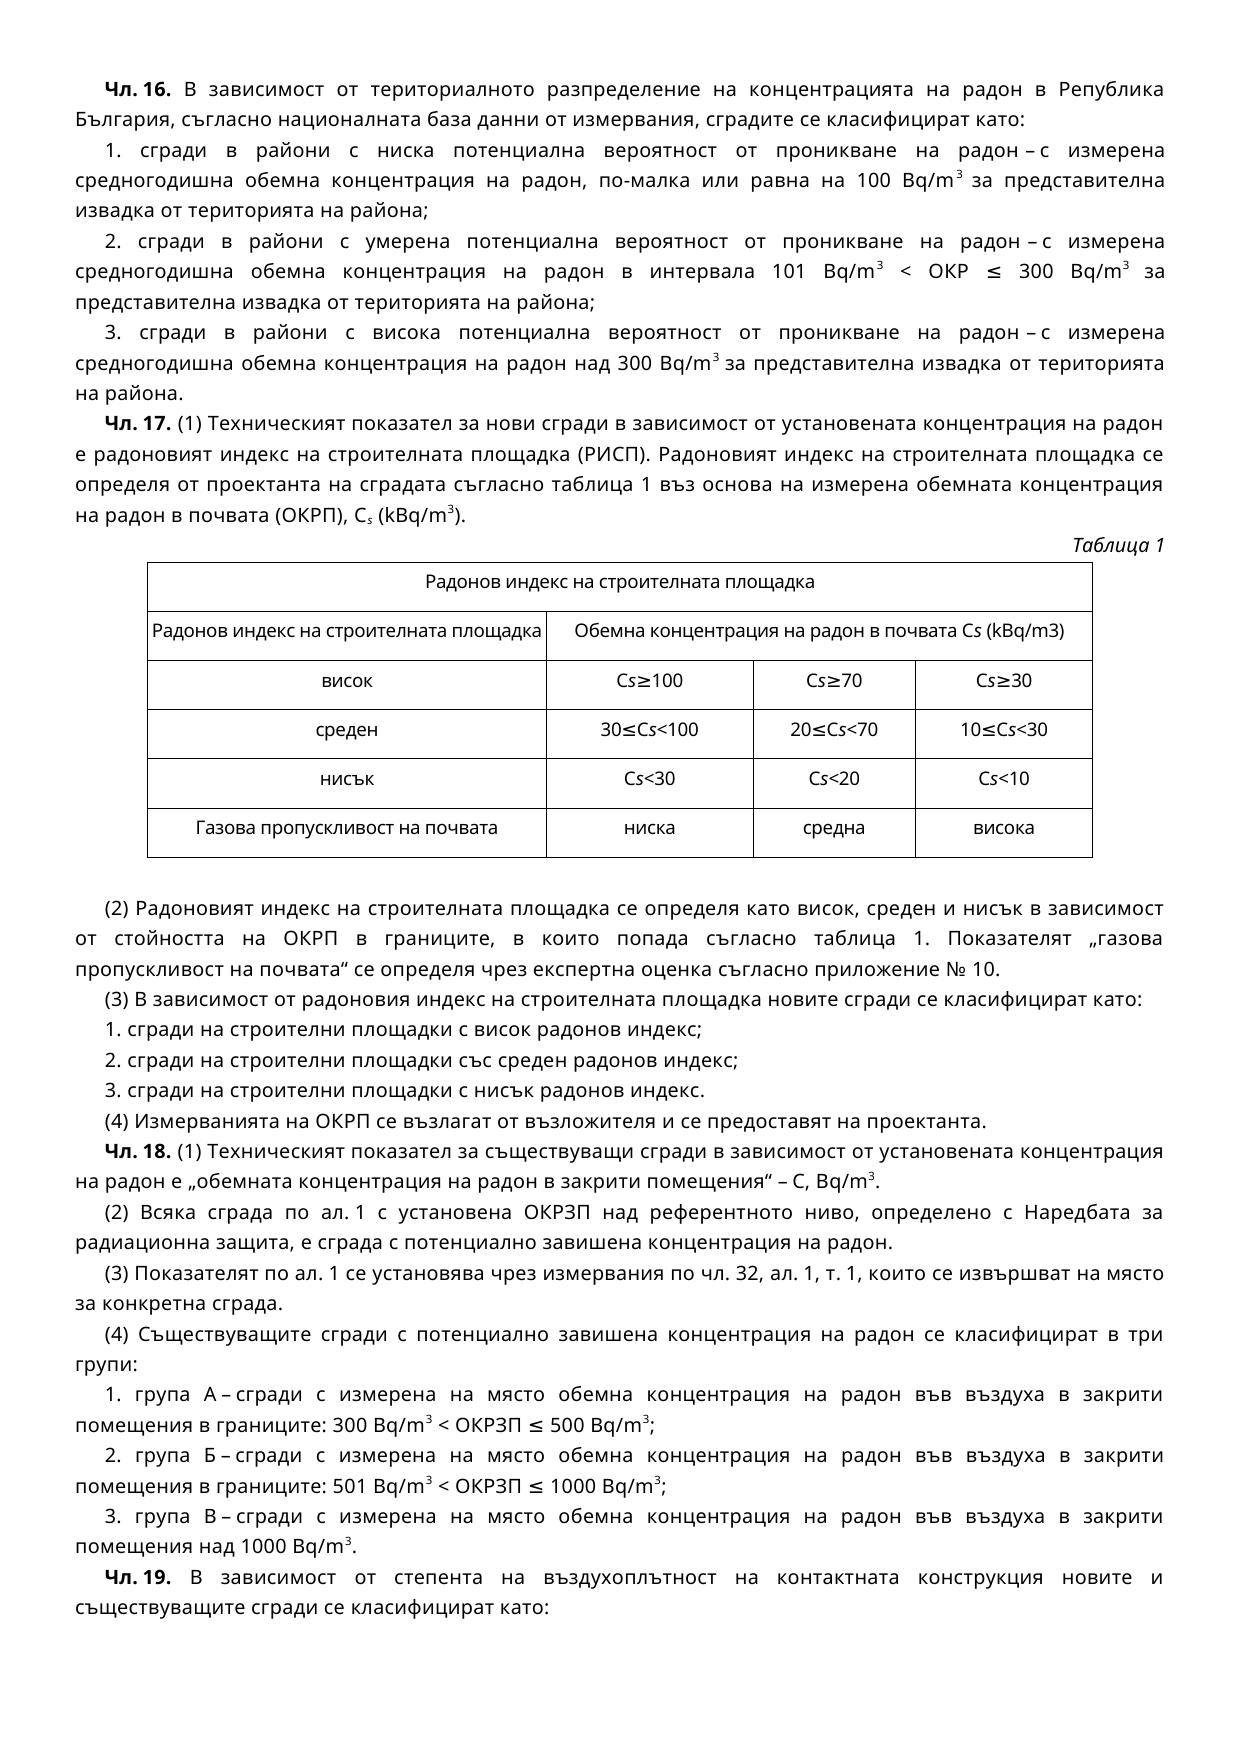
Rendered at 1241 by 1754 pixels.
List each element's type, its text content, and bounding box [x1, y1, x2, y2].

text (4) Измерванията на ОКРП се възлагат от възложителя и се предоставят на проектанта. [75, 1107, 1165, 1134]
text 2. сгради в райони с умерена потенциална вероятност от проникване на радон – с измерена средногодишна обемна концентрация на радон в интервала 101 Bq/m3 < ОКР ≤ 300 Bq/m3 за представителна извадка от територията на района; [75, 227, 1165, 315]
text (3) Показателят по ал. 1 се установява чрез измервания по чл. 32, ал. 1, т. 1, които се извършват на място за конкретна сграда. [75, 1259, 1165, 1316]
table_cell Cs<20 [754, 759, 915, 807]
table_cell Cs≥100 [547, 661, 753, 709]
text (2) Радоновият индекс на строителната площадка се определя като висок, среден и нисък в зависимост от стойността на ОКРП в границите, в които попада съгласно таблица 1. Показателят „газова пропускливост на почвата“ се определя чрез експертна оценка съгласно приложение № 10. [75, 894, 1165, 982]
text (2) Всяка сграда по ал. 1 с установена ОКРЗП над референтното ниво, определено с Наредбата за радиационна защита, е сграда с потенциално завишена концентрация на радон. [75, 1198, 1165, 1256]
text 1. сгради на строителни площадки с висок радонов индекс; [75, 1016, 1165, 1043]
table_cell висока [916, 809, 1092, 857]
table_cell 20≤Cs<70 [754, 710, 915, 758]
table_cell Газова пропускливост на почвата [148, 809, 546, 857]
table_cell висок [148, 661, 546, 709]
table_cell Cs≥30 [916, 661, 1092, 709]
table_cell среден [148, 710, 546, 758]
text 3. сгради в райони с висока потенциална вероятност от проникване на радон – с измерена средногодишна обемна концентрация на радон над 300 Bq/m3 за представителна извадка от територията на района. [75, 318, 1165, 406]
text Таблица 1 [75, 531, 1165, 558]
table_cell Cs<30 [547, 759, 753, 807]
text 2. група Б – сгради с измерена на място обемна концентрация на радон във въздуха в закрити помещения в границите: 501 Bq/m3 < ОКРЗП ≤ 1000 Bq/m3; [75, 1442, 1165, 1499]
table_cell нисък [148, 759, 546, 807]
text Чл. 17. (1) Техническият показател за нови сгради в зависимост от установената концентрация на радон е радоновият индекс на строителната площадка (РИСП). Радоновият индекс на строителната площадка се определя от проектанта на сградата съгласно таблица 1 въз основа на измерена обемната концентрация на радон в почвата (ОКРП), Cs (kBq/m3). [75, 409, 1165, 528]
text 3. сгради на строителни площадки с нисък радонов индекс. [75, 1077, 1165, 1103]
table_cell Cs≥70 [754, 661, 915, 709]
table_cell Обемна концентрация на радон в почвата Cs (kBq/m3) [547, 612, 1092, 660]
text Чл. 16. В зависимост от териториалното разпределение на концентрацията на радон в Република България, съгласно националната база данни от измервания, сградите се класифицират като: [75, 75, 1165, 132]
text Чл. 19. В зависимост от степента на въздухоплътност на контактната конструкция новите и съществуващите сгради се класифицират като: [75, 1563, 1165, 1621]
text (4) Съществуващите сгради с потенциално завишена концентрация на радон се класифицират в три групи: [75, 1320, 1165, 1377]
text 3. група В – сгради с измерена на място обемна концентрация на радон във въздуха в закрити помещения над 1000 Bq/m3. [75, 1502, 1165, 1560]
text (3) В зависимост от радоновия индекс на строителната площадка новите сгради се класифицират като: [75, 985, 1165, 1012]
table_cell Cs<10 [916, 759, 1092, 807]
text 1. група А – сгради с измерена на място обемна концентрация на радон във въздуха в закрити помещения в границите: 300 Bq/m3 < ОКРЗП ≤ 500 Bq/m3; [75, 1381, 1165, 1438]
table_cell Радонов индекс на строителната площадка [148, 612, 546, 660]
text Чл. 18. (1) Техническият показател за съществуващи сгради в зависимост от установената концентрация на радон е „обемната концентрация на радон в закрити помещения“ – C, Bq/m3. [75, 1137, 1165, 1195]
table_cell 10≤Cs<30 [916, 710, 1092, 758]
table_cell 30≤Cs<100 [547, 710, 753, 758]
text 2. сгради на строителни площадки със среден радонов индекс; [75, 1046, 1165, 1073]
table_cell ниска [547, 809, 753, 857]
text 1. сгради в райони с ниска потенциална вероятност от проникване на радон – с измерена средногодишна обемна концентрация на радон, по-малка или равна на 100 Bq/m3 за представителна извадка от територията на района; [75, 136, 1165, 224]
table_cell средна [754, 809, 915, 857]
table_header Радонов индекс на строителната площадка [148, 563, 1092, 611]
